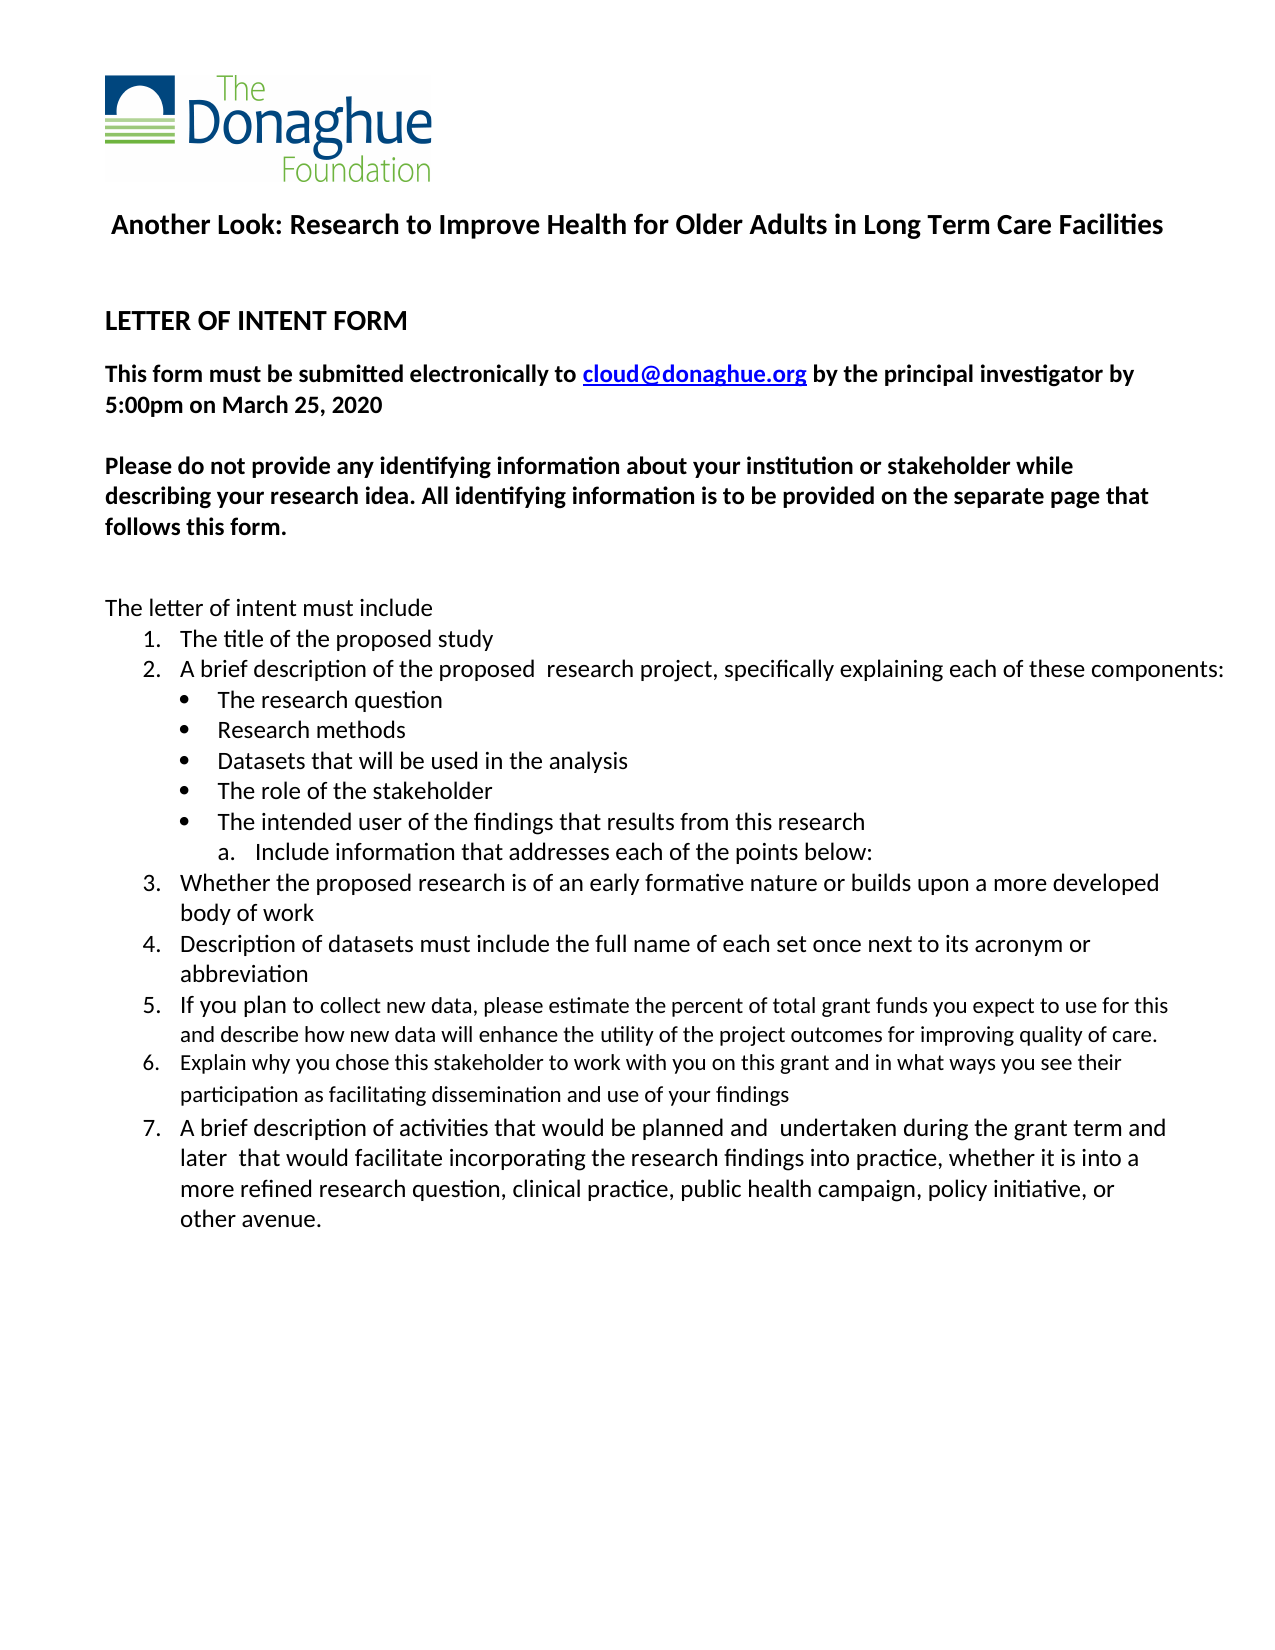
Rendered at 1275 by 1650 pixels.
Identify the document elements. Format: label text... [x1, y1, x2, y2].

picture [105, 75, 432, 182]
list If you plan to collect new data, please estimate the percent of total grant funds you expect to use for this and describe how new data will enhance the utility of the project outcomes for improving quality of care. [142, 989, 1170, 1048]
text Please do not provide any identifying information about your institution or stakeholder while describing your research idea. All identifying information is to be provided on the separate page that follows this form. [105, 450, 1170, 542]
list The intended user of the findings that results from this research [180, 806, 1275, 837]
list Explain why you chose this stakeholder to work with you on this grant and in what ways you see their participation as facilitating dissemination and use of your findings [142, 1048, 1170, 1108]
list The research question [180, 684, 1275, 714]
list The role of the stakeholder [180, 776, 1275, 806]
list Datasets that will be used in the analysis [180, 745, 1275, 776]
text LETTER OF INTENT FORM [105, 302, 1170, 338]
list Research methods [180, 714, 1275, 745]
list A brief description of the proposed research project, specifically explaining each of these components: [142, 653, 1275, 684]
text This form must be submitted electronically to cloud@donaghue.org by the principal investigator by 5:00pm on March 25, 2020 [105, 358, 1170, 419]
text The letter of intent must include [105, 592, 1170, 623]
list Description of datasets must include the full name of each set once next to its acronym or abbreviation [142, 928, 1170, 989]
list The title of the proposed study [142, 623, 1275, 653]
list Include information that addresses each of the points below: [217, 837, 1275, 867]
list A brief description of activities that would be planned and undertaken during the grant term and later that would facilitate incorporating the research findings into practice, whether it is into a more refined research question, clinical practice, public health campaign, policy initiative, or other avenue. [142, 1112, 1170, 1234]
list Whether the proposed research is of an early formative nature or builds upon a more developed body of work [142, 867, 1170, 928]
